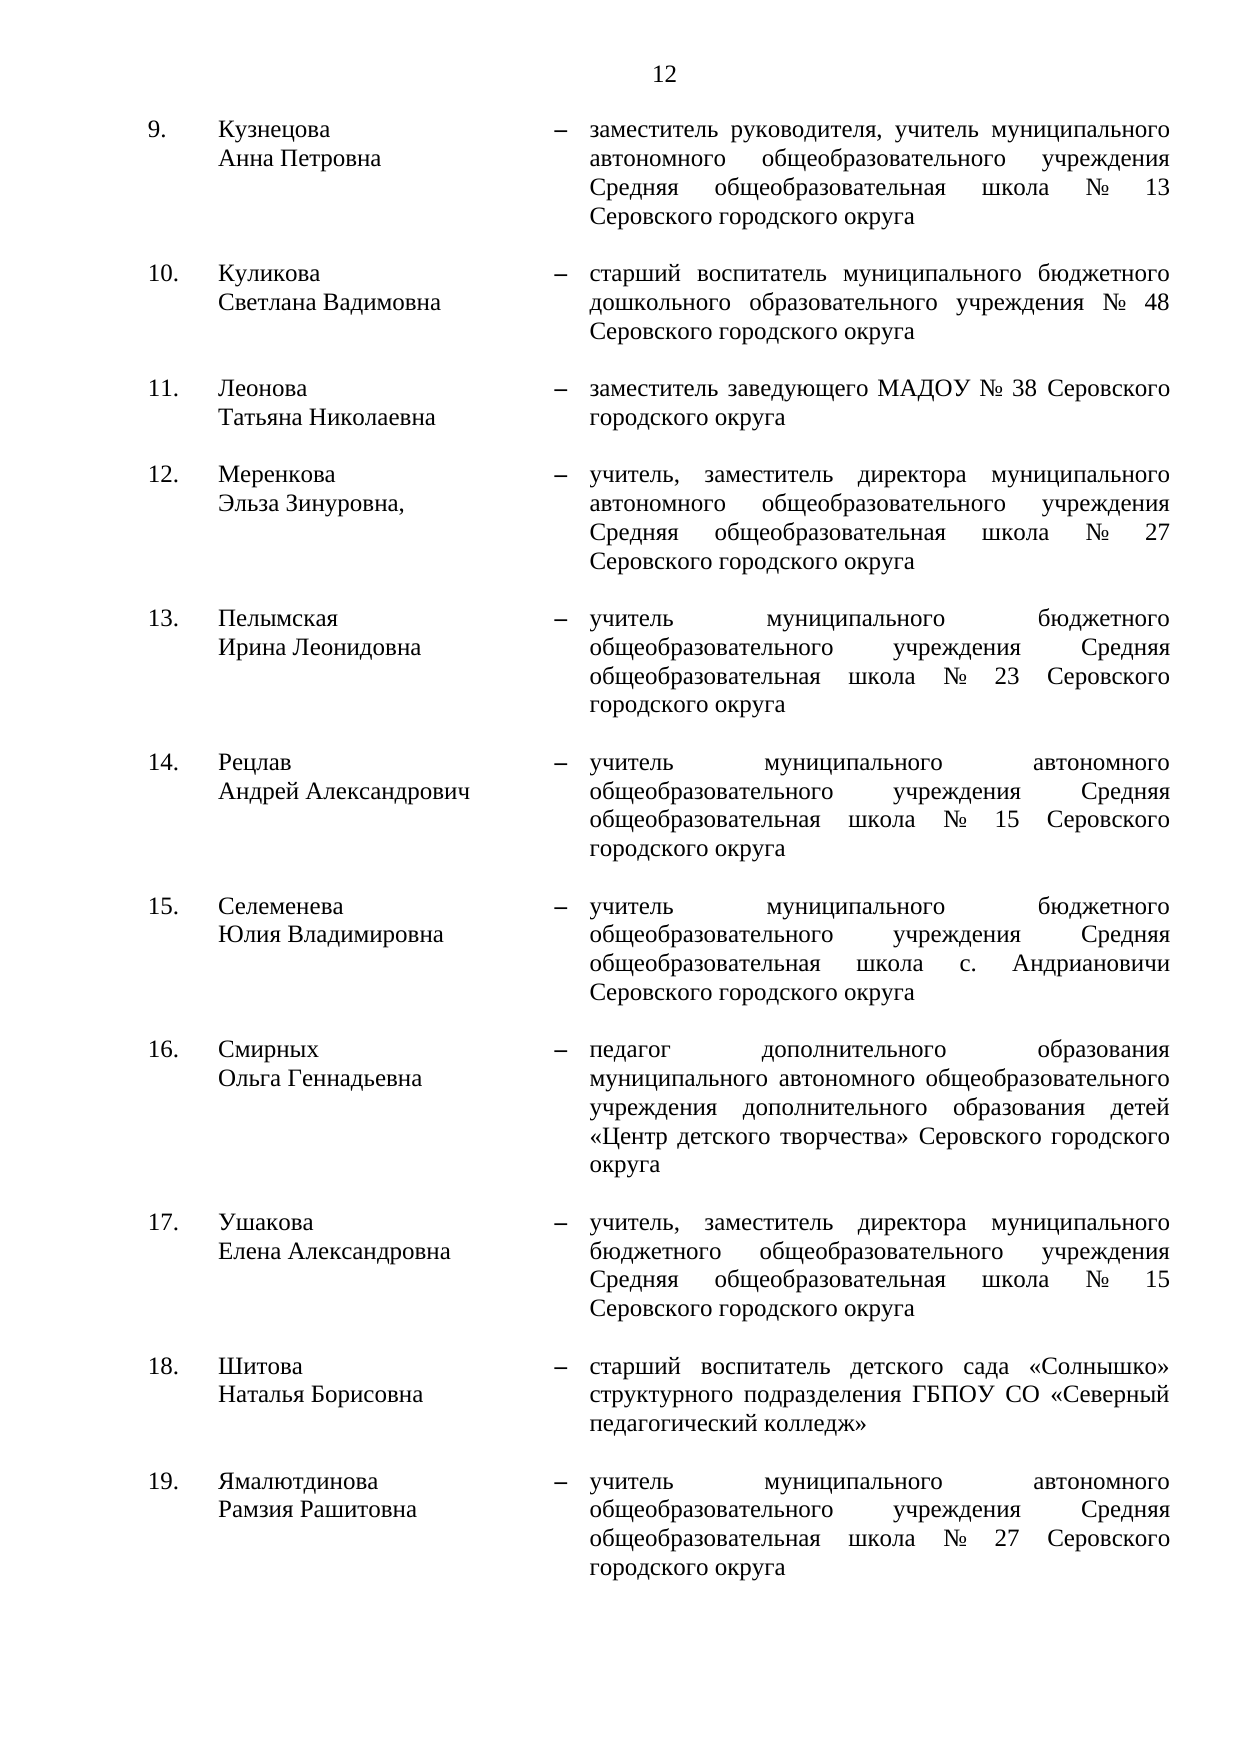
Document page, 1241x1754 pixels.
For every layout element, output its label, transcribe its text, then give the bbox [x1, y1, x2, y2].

table_cell Кузнецова Анна Петровна [207, 115, 543, 258]
table_cell 12. [136, 460, 207, 603]
table_cell Ямалютдинова Рамзия Рашитовна [207, 1466, 543, 1638]
table_cell Рецлав Андрей Александрович [207, 747, 543, 891]
table_cell 13. [136, 603, 207, 747]
table_cell учитель муниципального бюджетного общеобразовательного учреждения Средняя общеобразовательная школа с. Андриановичи Серовского городского округа [578, 891, 1181, 1034]
table_cell – [543, 115, 578, 258]
table_cell 18. [136, 1351, 207, 1466]
table_cell Шитова Наталья Борисовна [207, 1351, 543, 1466]
table_cell педагог дополнительного образования муниципального автономного общеобразовательного учреждения дополнительного образования детей «Центр детского творчества» Серовского городского округа [578, 1035, 1181, 1207]
table_cell – [543, 747, 578, 891]
table_cell 14. [136, 747, 207, 891]
table_cell старший воспитатель детского сада «Солнышко» структурного подразделения ГБПОУ СО «Северный педагогический колледж» [578, 1351, 1181, 1466]
table_cell – [543, 1351, 578, 1466]
table_cell учитель муниципального автономного общеобразовательного учреждения Средняя общеобразовательная школа № 27 Серовского городского округа [578, 1466, 1181, 1638]
table_cell 15. [136, 891, 207, 1034]
table_cell учитель муниципального автономного общеобразовательного учреждения Средняя общеобразовательная школа № 15 Серовского городского округа [578, 747, 1181, 891]
table_cell Селеменева Юлия Владимировна [207, 891, 543, 1034]
table_cell Пелымская Ирина Леонидовна [207, 603, 543, 747]
table_cell – [543, 1466, 578, 1638]
table_cell – [543, 891, 578, 1034]
table_cell – [543, 373, 578, 459]
table_cell старший воспитатель муниципального бюджетного дошкольного образовательного учреждения № 48 Серовского городского округа [578, 258, 1181, 373]
table_cell 10. [136, 258, 207, 373]
table_cell 19. [136, 1466, 207, 1638]
table_cell – [543, 460, 578, 603]
table_cell Смирных Ольга Геннадьевна [207, 1035, 543, 1207]
table_cell 11. [136, 373, 207, 459]
table_cell 9. [136, 115, 207, 258]
table_cell Куликова Светлана Вадимовна [207, 258, 543, 373]
table_cell 17. [136, 1207, 207, 1351]
table_cell Меренкова Эльза Зинуровна, [207, 460, 543, 603]
table_cell – [543, 603, 578, 747]
table_cell – [543, 1035, 578, 1207]
table_cell заместитель руководителя, учитель муниципального автономного общеобразовательного учреждения Средняя общеобразовательная школа № 13 Серовского городского округа [578, 115, 1181, 258]
table_cell учитель, заместитель директора муниципального автономного общеобразовательного учреждения Средняя общеобразовательная школа № 27 Серовского городского округа [578, 460, 1181, 603]
table_cell Ушакова Елена Александровна [207, 1207, 543, 1351]
table_cell учитель, заместитель директора муниципального бюджетного общеобразовательного учреждения Средняя общеобразовательная школа № 15 Серовского городского округа [578, 1207, 1181, 1351]
table_cell 16. [136, 1035, 207, 1207]
table_cell учитель муниципального бюджетного общеобразовательного учреждения Средняя общеобразовательная школа № 23 Серовского городского округа [578, 603, 1181, 747]
table_cell – [543, 1207, 578, 1351]
table_cell заместитель заведующего МАДОУ № 38 Серовского городского округа [578, 373, 1181, 459]
table_cell Леонова Татьяна Николаевна [207, 373, 543, 459]
table_cell – [543, 258, 578, 373]
